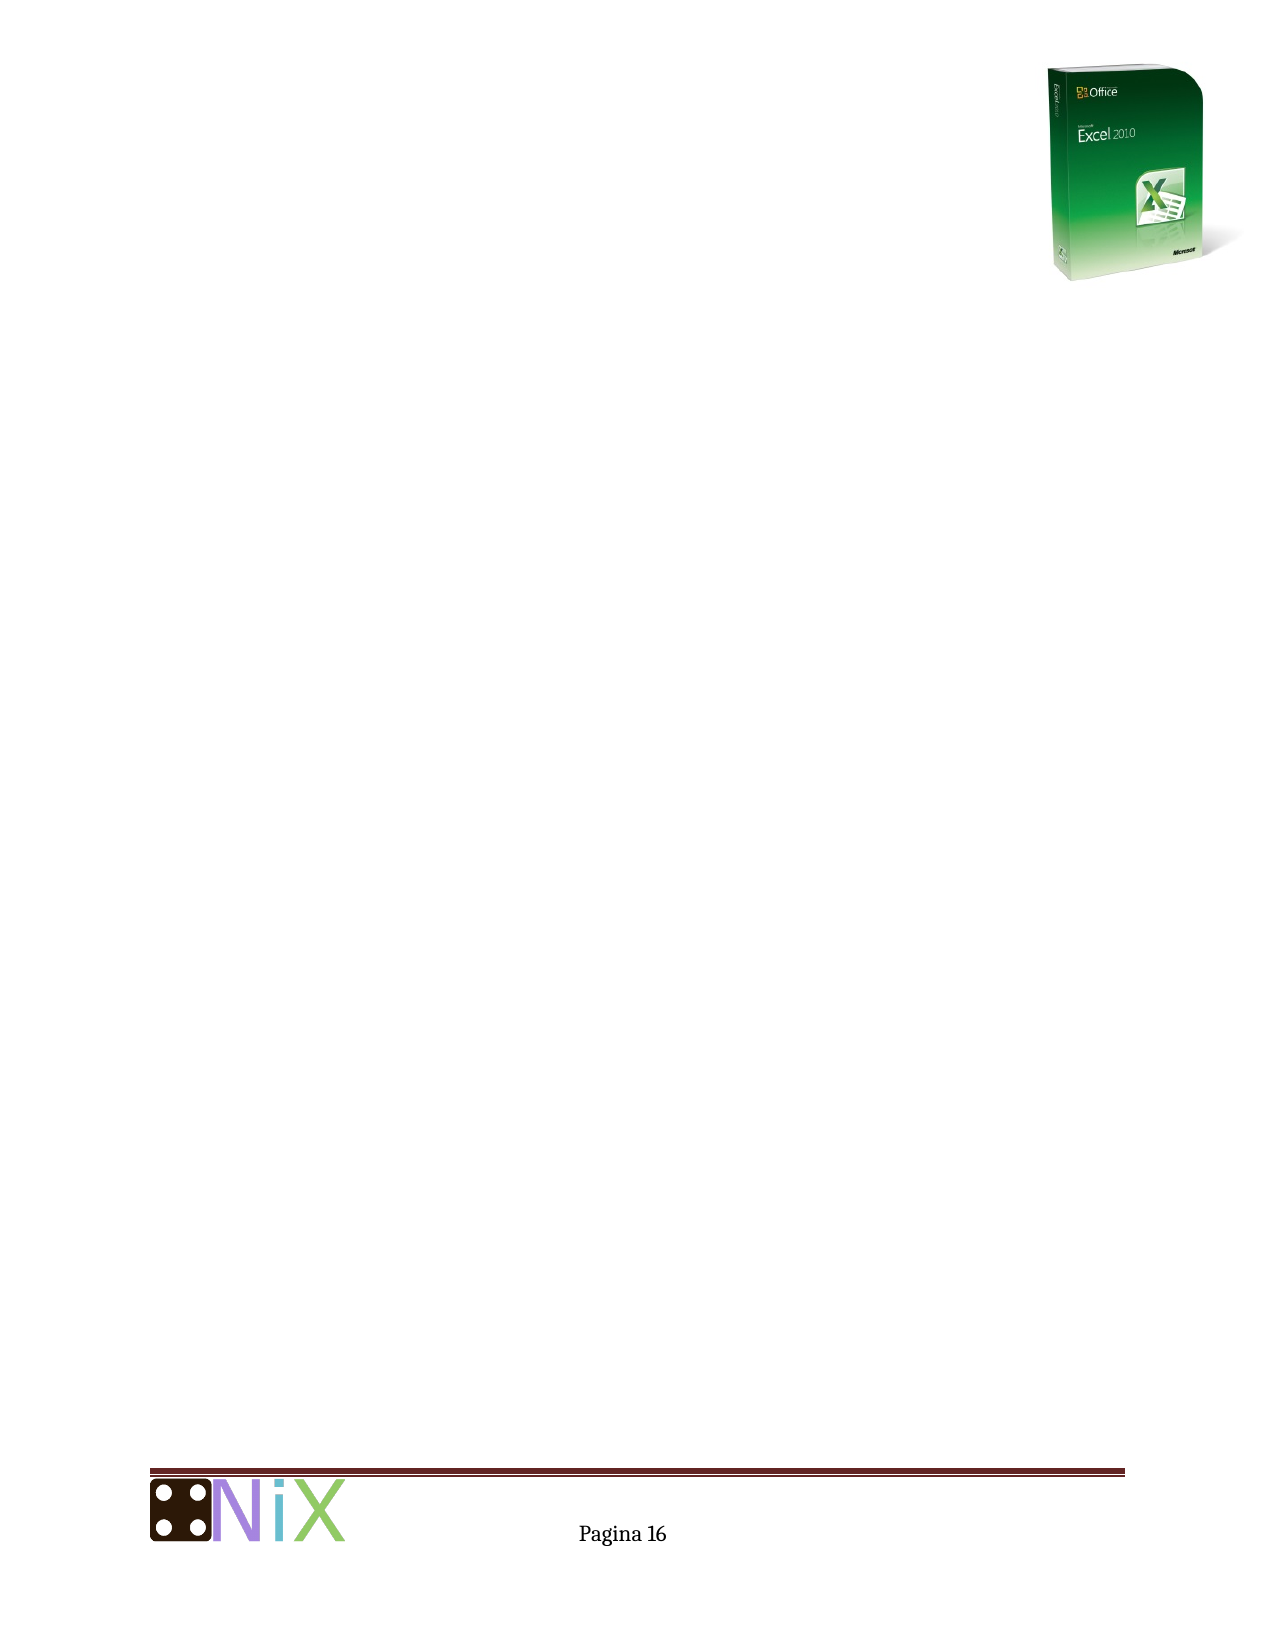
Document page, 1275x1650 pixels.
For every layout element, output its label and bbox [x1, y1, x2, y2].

picture [150, 1478, 346, 1542]
picture [1035, 47, 1245, 288]
